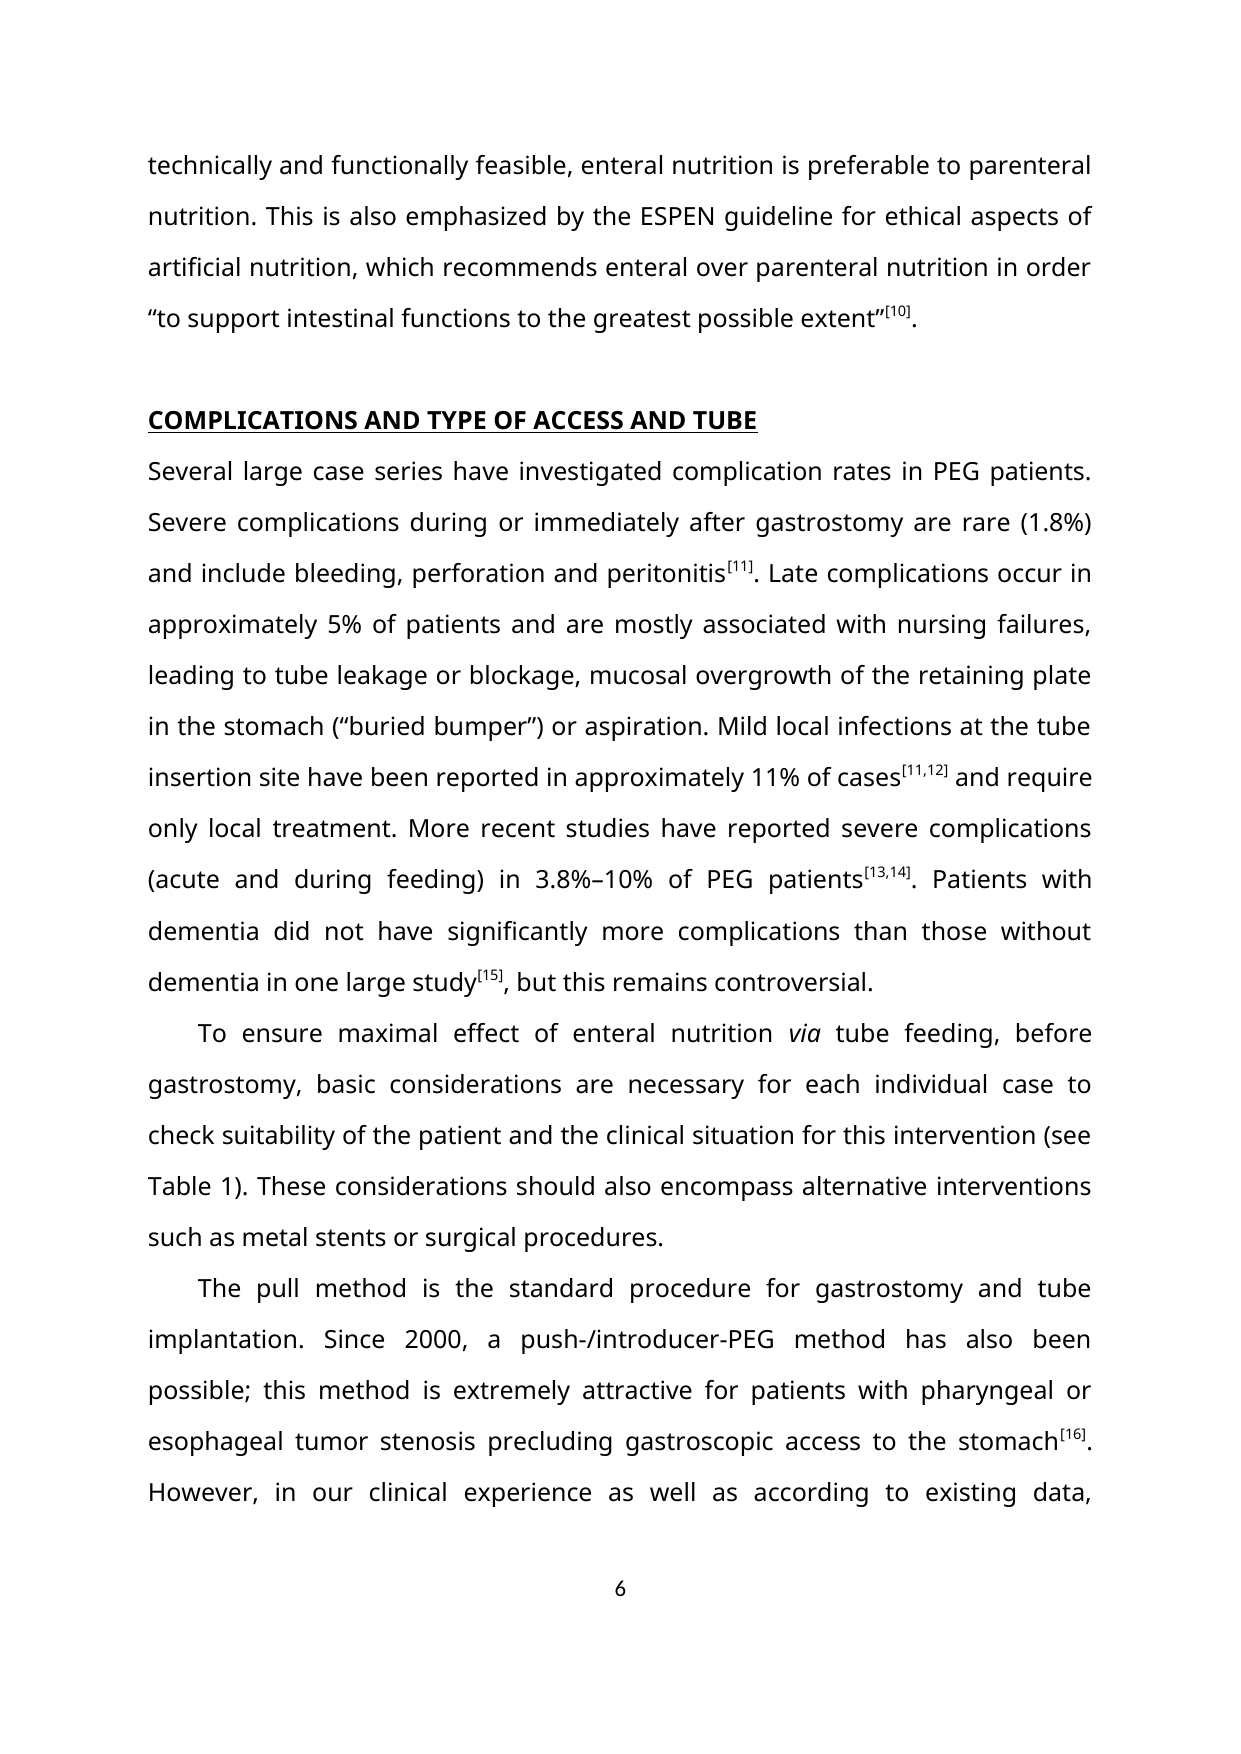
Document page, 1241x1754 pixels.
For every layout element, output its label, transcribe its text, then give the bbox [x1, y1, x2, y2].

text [148, 1271, 1093, 1509]
text Complications and type of access and tube [148, 403, 1093, 437]
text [148, 148, 1093, 335]
text Several large case series have investigated complication rates in PEG patients. Severe complications during or immediately after gastrostomy are rare (1.8%) and include bleeding, perforation and peritonitis[11]. Late complications occur in approximately 5% of patients and are mostly associated with nursing failures, leading to tube leakage or blockage, mucosal overgrowth of the retaining plate in the stomach (“buried bumper”) or aspiration. Mild local infections at the tube insertion site have been reported in approximately 11% of cases[11,12] and require only local treatment. More recent studies have reported severe complications (acute and during feeding) in 3.8%–10% of PEG patients[13,14]. Patients with dementia did not have significantly more complications than those without dementia in one large study[15], but this remains controversial. [148, 454, 1093, 998]
text To ensure maximal effect of enteral nutrition via tube feeding, before gastrostomy, basic considerations are necessary for each individual case to check suitability of the patient and the clinical situation for this intervention (see Table 1). These considerations should also encompass alternative interventions such as metal stents or surgical procedures. [148, 1015, 1093, 1253]
